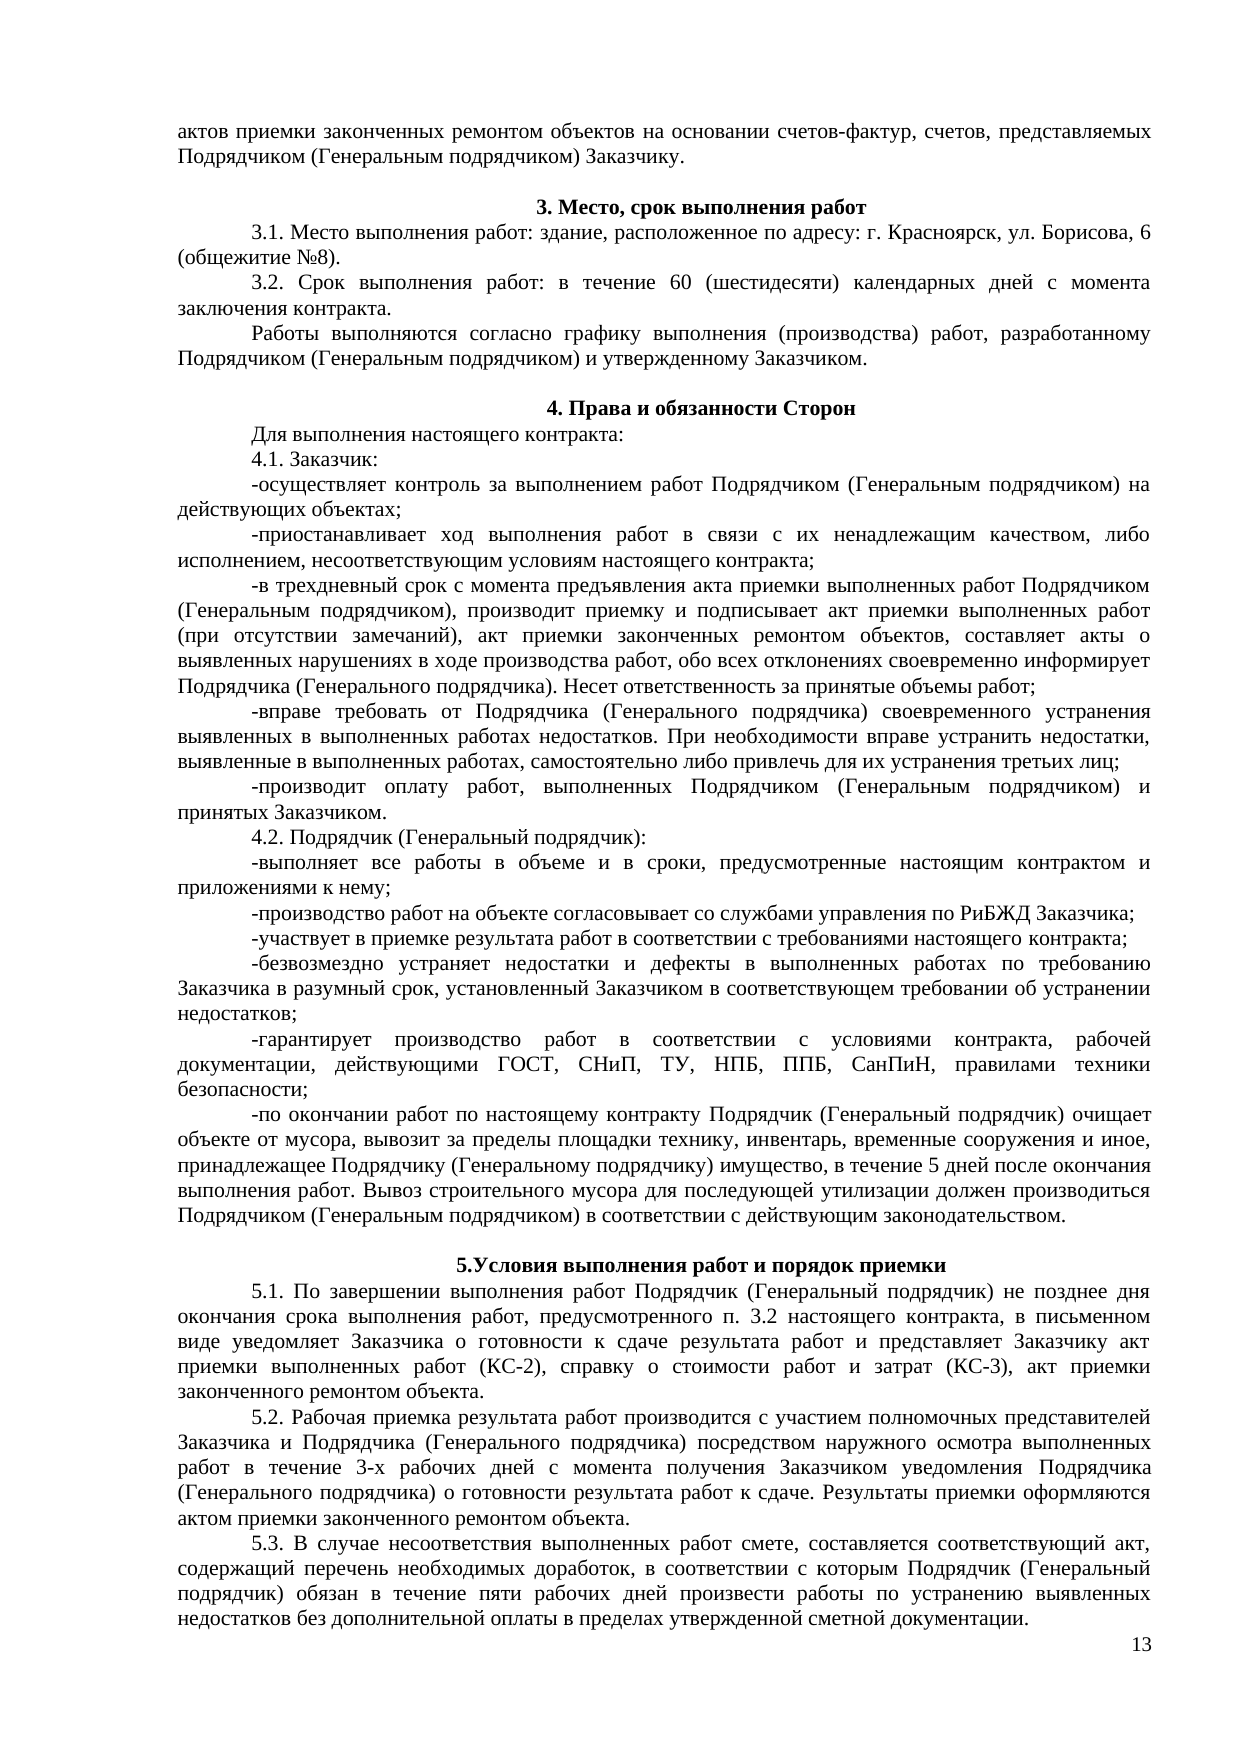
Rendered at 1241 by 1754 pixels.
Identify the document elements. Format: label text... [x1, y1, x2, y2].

text -безвозмездно устраняет недостатки и дефекты в выполненных работах по требованию Заказчика в разумный срок, установленный Заказчиком в соответствующем требовании об устранении недостатков; [177, 950, 1152, 1026]
text -вправе требовать от Подрядчика (Генерального подрядчика) своевременного устранения выявленных в выполненных работах недостатков. При необходимости вправе устранить недостатки, выявленные в выполненных работах, самостоятельно либо привлечь для их устранения третьих лиц; [177, 698, 1152, 773]
text 3. Место, срок выполнения работ [177, 194, 1152, 219]
text -осуществляет контроль за выполнением работ Подрядчиком (Генеральным подрядчиком) на действующих объектах; [177, 471, 1152, 521]
text 3.2. Срок выполнения работ: в течение 60 (шестидесяти) календарных дней с момента заключения контракта. [177, 269, 1152, 320]
text 5.3. В случае несоответствия выполненных работ смете, составляется соответствующий акт, содержащий перечень необходимых доработок, в соответствии с которым Подрядчик (Генеральный подрядчик) обязан в течение пяти рабочих дней произвести работы по устранению выявленных недостатков без дополнительной оплаты в пределах утвержденной сметной документации. [177, 1530, 1152, 1631]
text -приостанавливает ход выполнения работ в связи с их ненадлежащим качеством, либо исполнением, несоответствующим условиям настоящего контракта; [177, 521, 1152, 572]
text Для выполнения настоящего контракта: [177, 421, 1152, 446]
text -участвует в приемке результата работ в соответствии с требованиями настоящего контракта; [177, 925, 1152, 950]
text -выполняет все работы в объеме и в сроки, предусмотренные настоящим контрактом и приложениями к нему; [177, 849, 1152, 899]
text -производство работ на объекте согласовывает со службами управления по РиБЖД Заказчика; [177, 899, 1152, 925]
text 3.1. Место выполнения работ: здание, расположенное по адресу: г. Красноярск, ул. Борисова, 6 (общежитие №8). [177, 219, 1152, 269]
text 4.2. Подрядчик (Генеральный подрядчик): [177, 824, 1152, 849]
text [177, 118, 1152, 168]
text -в трехдневный срок с момента предъявления акта приемки выполненных работ Подрядчиком (Генеральным подрядчиком), производит приемку и подписывает акт приемки выполненных работ (при отсутствии замечаний), акт приемки законченных ремонтом объектов, составляет акты о выявленных нарушениях в ходе производства работ, обо всех отклонениях своевременно информирует Подрядчика (Генерального подрядчика). Несет ответственность за принятые объемы работ; [177, 572, 1152, 698]
text 5.1. По завершении выполнения работ Подрядчик (Генеральный подрядчик) не позднее дня окончания срока выполнения работ, предусмотренного п. 3.2 настоящего контракта, в письменном виде уведомляет Заказчика о готовности к сдаче результата работ и представляет Заказчику акт приемки выполненных работ (КС-2), справку о стоимости работ и затрат (КС-3), акт приемки законченного ремонтом объекта. [177, 1278, 1152, 1404]
text 4. Права и обязанности Сторон [177, 395, 1152, 421]
text -производит оплату работ, выполненных Подрядчиком (Генеральным подрядчиком) и принятых Заказчиком. [177, 773, 1152, 824]
text 5.2. Рабочая приемка результата работ производится с участием полномочных представителей Заказчика и Подрядчика (Генерального подрядчика) посредством наружного осмотра выполненных работ в течение 3-х рабочих дней с момента получения Заказчиком уведомления Подрядчика (Генерального подрядчика) о готовности результата работ к сдаче. Результаты приемки оформляются актом приемки законченного ремонтом объекта. [177, 1404, 1152, 1530]
text 5.Условия выполнения работ и порядок приемки [177, 1252, 1152, 1278]
text 4.1. Заказчик: [177, 446, 1152, 471]
text Работы выполняются согласно графику выполнения (производства) работ, разработанному Подрядчиком (Генеральным подрядчиком) и утвержденному Заказчиком. [177, 320, 1152, 370]
text -гарантирует производство работ в соответствии с условиями контракта, рабочей документации, действующими ГОСТ, СНиП, ТУ, НПБ, ППБ, СанПиН, правилами техники безопасности; [177, 1026, 1152, 1101]
text -по окончании работ по настоящему контракту Подрядчик (Генеральный подрядчик) очищает объекте от мусора, вывозит за пределы площадки технику, инвентарь, временные сооружения и иное, принадлежащее Подрядчику (Генеральному подрядчику) имущество, в течение 5 дней после окончания выполнения работ. Вывоз строительного мусора для последующей утилизации должен производиться Подрядчиком (Генеральным подрядчиком) в соответствии с действующим законодательством. [177, 1101, 1152, 1227]
